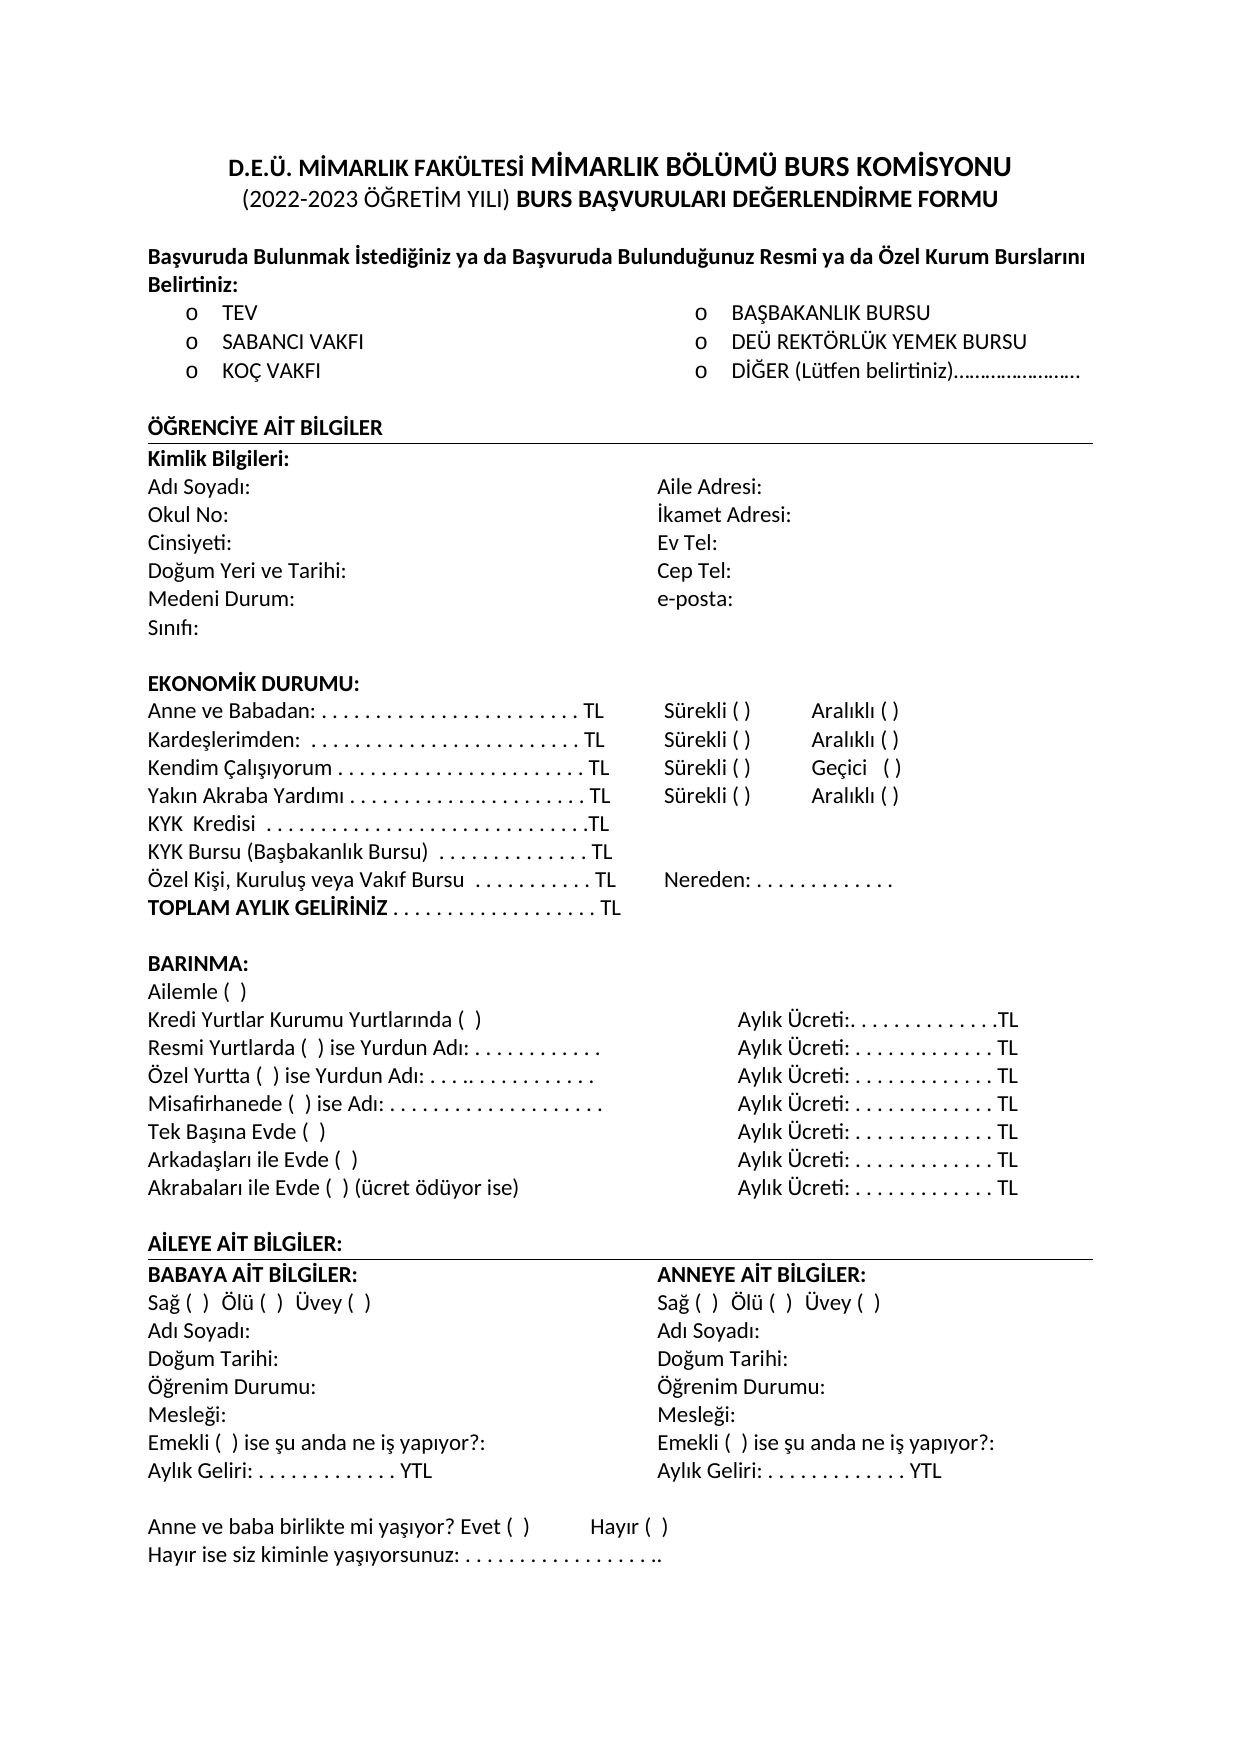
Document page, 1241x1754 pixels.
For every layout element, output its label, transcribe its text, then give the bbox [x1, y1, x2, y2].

text Arkadaşları ile Evde ( ) Aylık Ücreti: . . . . . . . . . . . . . TL [148, 1145, 1093, 1173]
text Mesleği: [148, 1400, 583, 1428]
text Adı Soyadı: [148, 1316, 583, 1344]
text Cep Tel: [657, 557, 1093, 584]
text Sınıfı: [148, 613, 583, 641]
text D.E.Ü. MİMARLIK FAKÜLTESİ MİMARLIK BÖLÜMÜ BURS KOMİSYONU [148, 148, 1093, 183]
text BABAYA AİT BİLGİLER: [148, 1260, 583, 1288]
text Sağ ( ) Ölü ( ) Üvey ( ) [148, 1288, 583, 1316]
text Doğum Tarihi: [657, 1344, 1093, 1372]
list DİĞER (Lütfen belirtiniz)…………………… [694, 356, 1093, 385]
text e-posta: [657, 584, 1093, 613]
text Öğrenim Durumu: [148, 1372, 583, 1400]
text ANNEYE AİT BİLGİLER: [657, 1260, 1093, 1288]
text Anne ve baba birlikte mi yaşıyor? Evet ( ) Hayır ( ) [148, 1512, 1093, 1540]
text Misafirhanede ( ) ise Adı: . . . . . . . . . . . . . . . . . . . . Aylık Ücreti: . . . . . . . . . . . . . TL [148, 1089, 1093, 1117]
text Aile Adresi: [657, 472, 1093, 501]
text Kredi Yurtlar Kurumu Yurtlarında ( ) Aylık Ücreti:. . . . . . . . . . . . . .TL [148, 1005, 1093, 1033]
text Yakın Akraba Yardımı . . . . . . . . . . . . . . . . . . . . . . TL Sürekli ( ) Aralıklı ( ) [148, 781, 1093, 809]
text Ev Tel: [657, 528, 1093, 557]
text Başvuruda Bulunmak İstediğiniz ya da Başvuruda Bulunduğunuz Resmi ya da Özel Kurum Burslarını Belirtiniz: [148, 242, 1093, 298]
text Cinsiyeti: [148, 528, 583, 557]
text ÖĞRENCİYE AİT BİLGİLER [148, 413, 1093, 443]
text KYK Kredisi . . . . . . . . . . . . . . . . . . . . . . . . . . . . . .TL [148, 809, 1093, 837]
text İkamet Adresi: [657, 501, 1093, 528]
text Tek Başına Evde ( ) Aylık Ücreti: . . . . . . . . . . . . . TL [148, 1117, 1093, 1145]
text Anne ve Babadan: . . . . . . . . . . . . . . . . . . . . . . . . TL Sürekli ( ) Aralıklı ( ) [148, 697, 1093, 725]
text Okul No: [148, 501, 583, 528]
text Aylık Geliri: . . . . . . . . . . . . . YTL [148, 1456, 583, 1484]
text Kardeşlerimden: . . . . . . . . . . . . . . . . . . . . . . . . . TL Sürekli ( ) Aralıklı ( ) [148, 725, 1093, 753]
text Öğrenim Durumu: [657, 1372, 1093, 1400]
list DEÜ REKTÖRLÜK YEMEK BURSU [694, 327, 1093, 356]
text Sağ ( ) Ölü ( ) Üvey ( ) [657, 1288, 1093, 1316]
text Özel Kişi, Kuruluş veya Vakıf Bursu . . . . . . . . . . . TL Nereden: . . . . . . . . . . . . . [148, 865, 1093, 893]
text Doğum Yeri ve Tarihi: [148, 557, 583, 584]
subtitle EKONOMİK DURUMU: [148, 669, 1093, 697]
text Adı Soyadı: [657, 1316, 1093, 1344]
text Emekli ( ) ise şu anda ne iş yapıyor?: [148, 1428, 583, 1456]
text Kimlik Bilgileri: [148, 444, 1093, 472]
text Doğum Tarihi: [148, 1344, 583, 1372]
list TEV [185, 298, 583, 327]
text TOPLAM AYLIK GELİRİNİZ . . . . . . . . . . . . . . . . . . . TL [148, 893, 1093, 921]
text Mesleği: [657, 1400, 1093, 1428]
text Kendim Çalışıyorum . . . . . . . . . . . . . . . . . . . . . . . TL Sürekli ( ) Geçici ( ) [148, 753, 1093, 781]
text Medeni Durum: [148, 584, 583, 613]
text Hayır ise siz kiminle yaşıyorsunuz: . . . . . . . . . . . . . . . . . .. [148, 1540, 1093, 1568]
text Ailemle ( ) [148, 977, 1093, 1005]
text (2022-2023 ÖĞRETİM YILI) BURS BAŞVURULARI DEĞERLENDİRME FORMU [148, 183, 1093, 214]
text Emekli ( ) ise şu anda ne iş yapıyor?: [657, 1428, 1093, 1456]
text Aylık Geliri: . . . . . . . . . . . . . YTL [657, 1456, 1093, 1484]
list KOÇ VAKFI [185, 356, 583, 385]
text BARINMA: [148, 949, 1093, 977]
list SABANCI VAKFI [185, 327, 583, 356]
text AİLEYE AİT BİLGİLER: [148, 1229, 1093, 1259]
text Özel Yurtta ( ) ise Yurdun Adı: . . . .. . . . . . . . . . . . Aylık Ücreti: . . . . . . . . . . . . . TL [148, 1061, 1093, 1089]
text Resmi Yurtlarda ( ) ise Yurdun Adı: . . . . . . . . . . . . Aylık Ücreti: . . . . . . . . . . . . . TL [148, 1033, 1093, 1061]
list BAŞBAKANLIK BURSU [694, 298, 1093, 327]
text KYK Bursu (Başbakanlık Bursu) . . . . . . . . . . . . . . TL [148, 837, 1093, 865]
text Akrabaları ile Evde ( ) (ücret ödüyor ise) Aylık Ücreti: . . . . . . . . . . . . . TL [148, 1173, 1093, 1201]
text Adı Soyadı: [148, 472, 583, 501]
